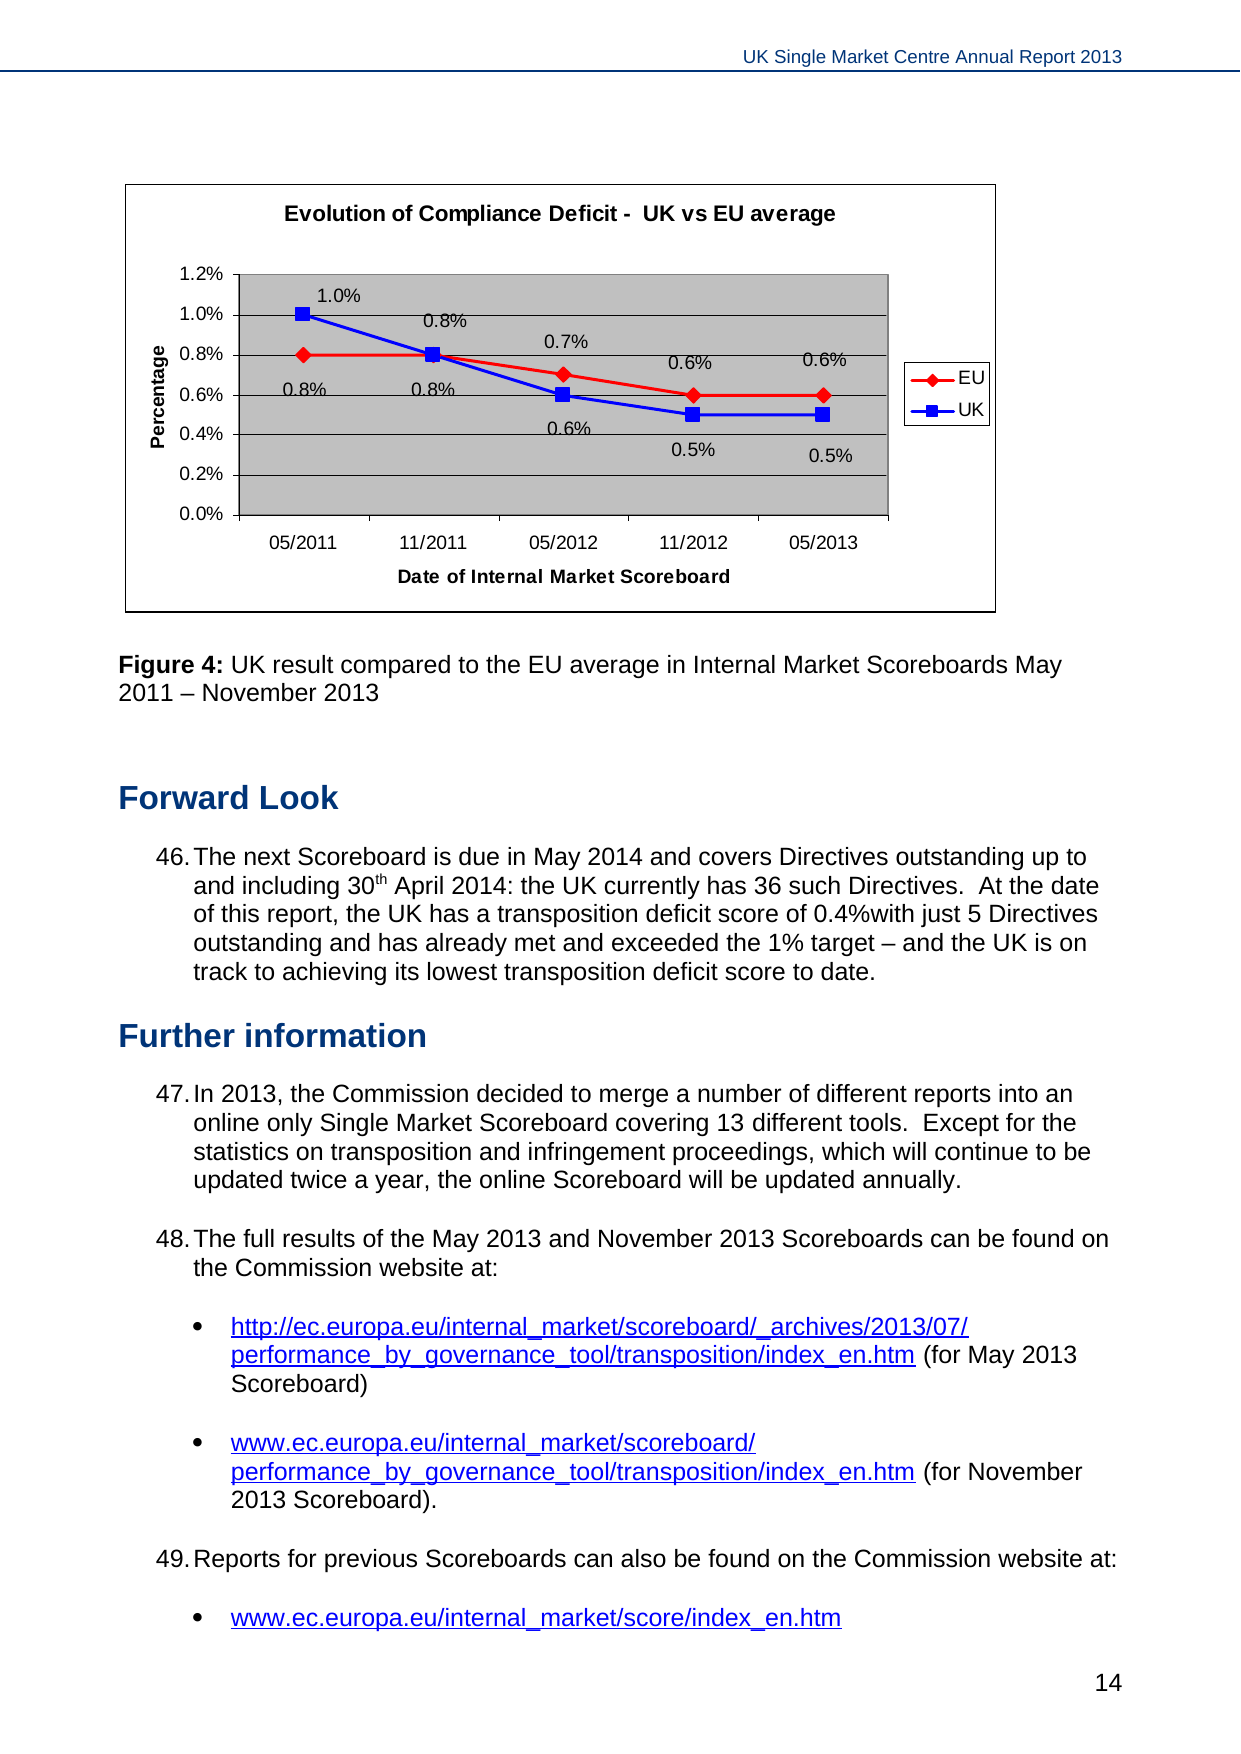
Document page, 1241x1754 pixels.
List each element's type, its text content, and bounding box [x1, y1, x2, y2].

list In 2013, the Commission decided to merge a number of different reports into an online only Single Market Scoreboard covering 13 different tools. Except for the statistics on transposition and infringement proceedings, which will continue to be updated twice a year, the online Scoreboard will be updated annually. [156, 1079, 1122, 1194]
list The next Scoreboard is due in May 2014 and covers Directives outstanding up to and including 30th April 2014: the UK currently has 36 such Directives. At the date of this report, the UK has a transposition deficit score of 0.4%with just 5 Directives outstanding and has already met and exceeded the 1% target – and the UK is on track to achieving its lowest transposition deficit score to date. [156, 842, 1122, 986]
list The full results of the May 2013 and November 2013 Scoreboards can be found on the Commission website at: [156, 1224, 1122, 1282]
list www.ec.europa.eu/internal_market/score/index_en.htm [193, 1603, 1122, 1632]
list www.ec.europa.eu/internal_market/scoreboard/performance_by_governance_tool/transposition/index_en.htm (for November 2013 Scoreboard). [193, 1428, 1122, 1514]
subtitle Forward Look [118, 778, 1122, 817]
text Figure 4: UK result compared to the EU average in Internal Market Scoreboards May 2011 – November 2013 [118, 650, 1122, 707]
subtitle Further information [118, 1016, 1122, 1054]
list Reports for previous Scoreboards can also be found on the Commission website at: [156, 1544, 1122, 1573]
list http://ec.europa.eu/internal_market/scoreboard/_archives/2013/07/performance_by_governance_tool/transposition/index_en.htm (for May 2013 Scoreboard) [193, 1312, 1122, 1398]
